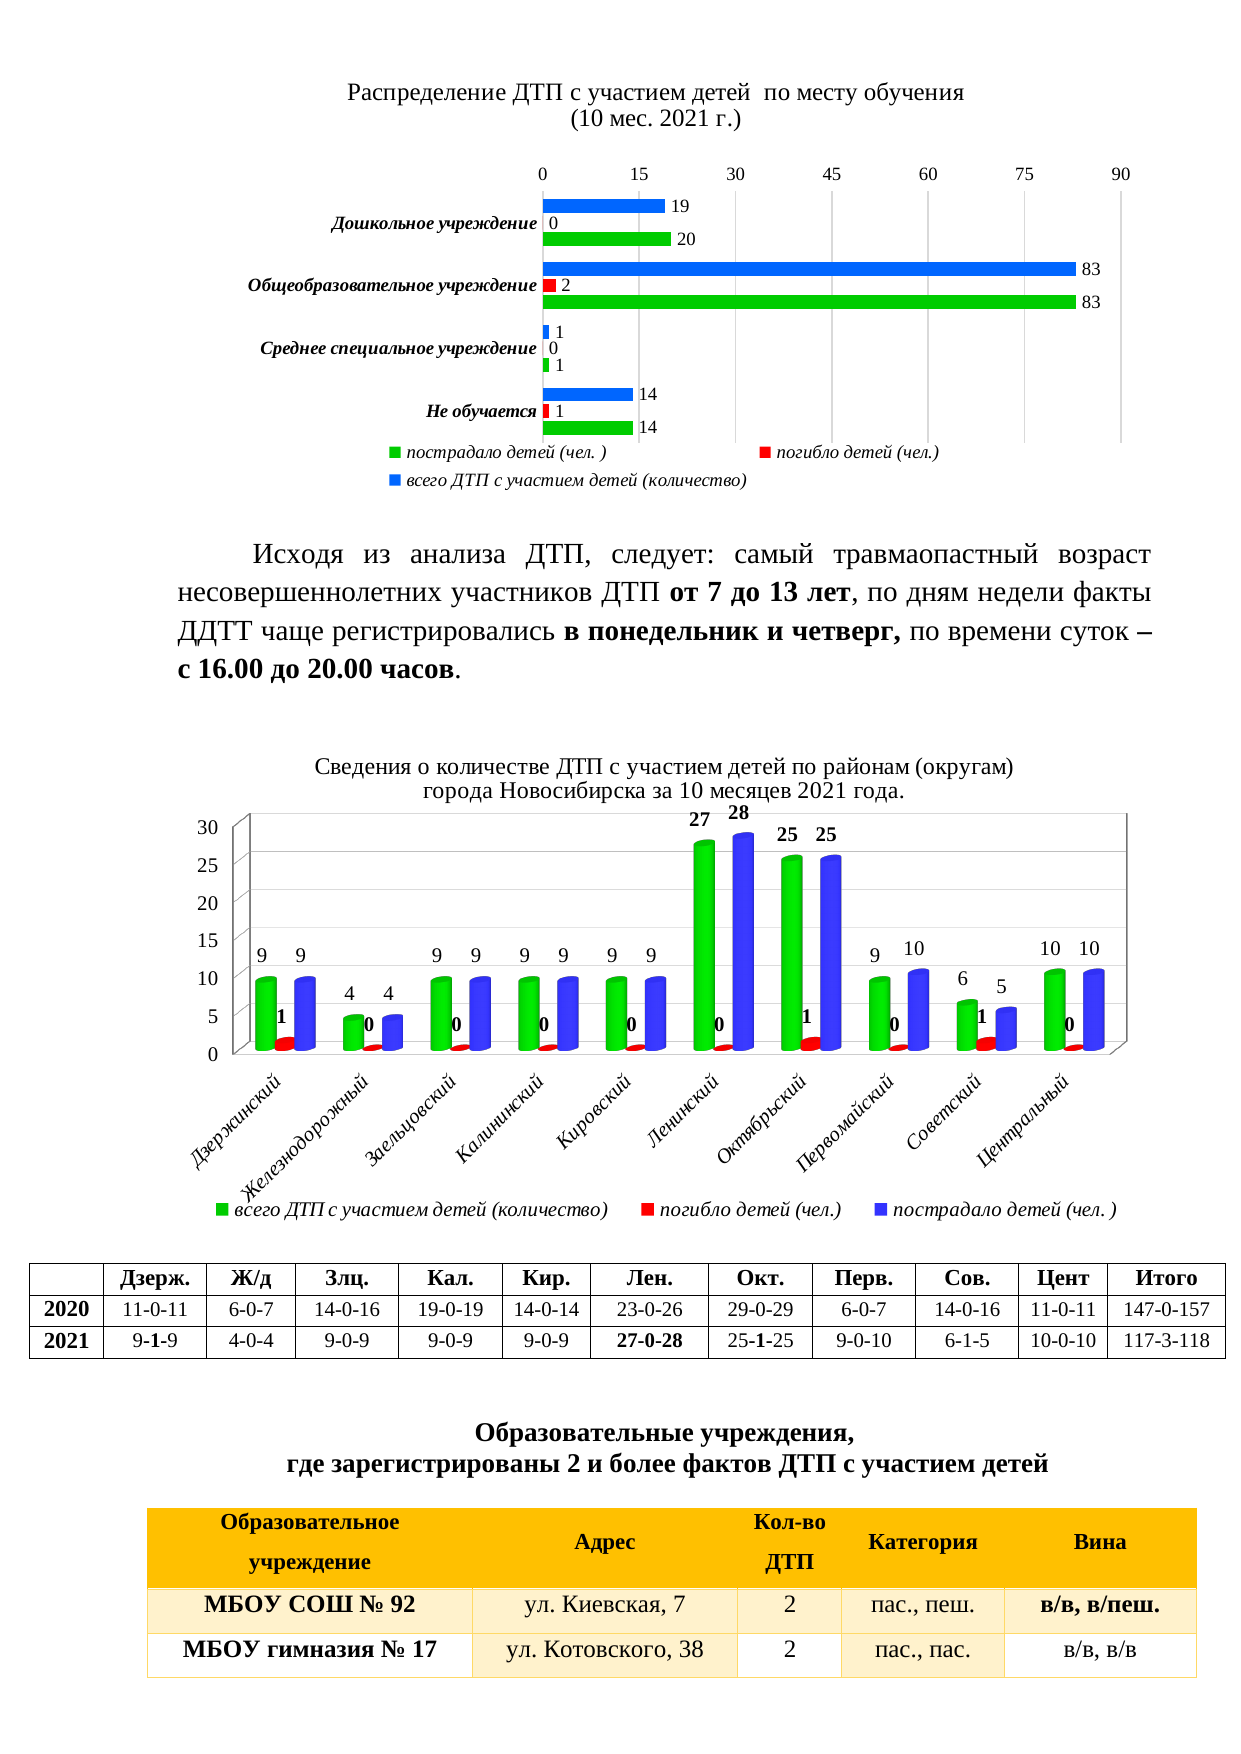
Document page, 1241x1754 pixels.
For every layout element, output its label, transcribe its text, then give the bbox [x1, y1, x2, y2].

table_cell 14-0-16 [916, 1296, 1018, 1326]
table_header Образовательное учреждение [148, 1509, 472, 1588]
table_cell 9-0-10 [813, 1327, 915, 1358]
table_cell 9-0-9 [399, 1327, 502, 1358]
table_header Итого [1108, 1264, 1225, 1294]
table_header [30, 1264, 103, 1294]
table_cell 9-1-9 [104, 1327, 206, 1358]
table_cell пас., пас. [842, 1634, 1004, 1677]
table_header Цент [1019, 1264, 1107, 1294]
table_cell 4-0-4 [207, 1327, 295, 1358]
table_header Дзерж. [104, 1264, 206, 1294]
table_cell 9-0-9 [503, 1327, 590, 1358]
table_cell 10-0-10 [1019, 1327, 1107, 1358]
table_header Окт. [709, 1264, 812, 1294]
table_cell МБОУ гимназия № 17 [148, 1634, 472, 1677]
table_cell пас., пеш. [842, 1590, 1004, 1633]
table_cell 14-0-16 [296, 1296, 398, 1326]
table_cell 6-0-7 [813, 1296, 915, 1326]
table_header Категория [842, 1509, 1004, 1588]
table_cell 2 [738, 1590, 841, 1633]
table_cell 147-0-157 [1108, 1296, 1225, 1326]
table_header Сов. [916, 1264, 1018, 1294]
table_cell 6-1-5 [916, 1327, 1018, 1358]
table_cell 117-3-118 [1108, 1327, 1225, 1358]
table_header Злц. [296, 1264, 398, 1294]
table_cell в/в, в/в [1005, 1634, 1196, 1677]
table_cell 14-0-14 [503, 1296, 590, 1326]
table_cell МБОУ СОШ № 92 [148, 1590, 472, 1633]
table_cell в/в, в/пеш. [1005, 1590, 1196, 1633]
table_cell 29-0-29 [709, 1296, 812, 1326]
table_cell 23-0-26 [591, 1296, 708, 1326]
table_cell 19-0-19 [399, 1296, 502, 1326]
table_cell 27-0-28 [591, 1327, 708, 1358]
table_header Перв. [813, 1264, 915, 1294]
table_cell 25-1-25 [709, 1327, 812, 1358]
table_cell 11-0-11 [1019, 1296, 1107, 1326]
table_header Лен. [591, 1264, 708, 1294]
table_cell 11-0-11 [104, 1296, 206, 1326]
table_header Кир. [503, 1264, 590, 1294]
text Образовательные учреждения, [177, 1416, 1152, 1447]
table_cell 2020 [30, 1296, 103, 1326]
table_header Кал. [399, 1264, 502, 1294]
table_cell 2021 [30, 1327, 103, 1358]
table_cell 6-0-7 [207, 1296, 295, 1326]
table_cell 2 [738, 1634, 841, 1677]
table_header Вина [1005, 1509, 1196, 1588]
table_cell ул. Киевская, 7 [473, 1590, 737, 1633]
table_header Адрес [473, 1509, 737, 1588]
text Исходя из анализа ДТП, следует: самый травмаопастный возраст несовершеннолетних участников ДТП от 7 до 13 лет, по дням недели факты ДДТТ чаще регистрировались в понедельник и четверг, по времени суток – с 16.00 до 20.00 часов. [177, 536, 1152, 685]
table_cell ул. Котовского, 38 [473, 1634, 737, 1677]
table_header Ж/д [207, 1264, 295, 1294]
table_header Кол-во ДТП [738, 1509, 841, 1588]
text где зарегистрированы 2 и более фактов ДТП с участием детей [177, 1447, 1152, 1479]
table_cell 9-0-9 [296, 1327, 398, 1358]
